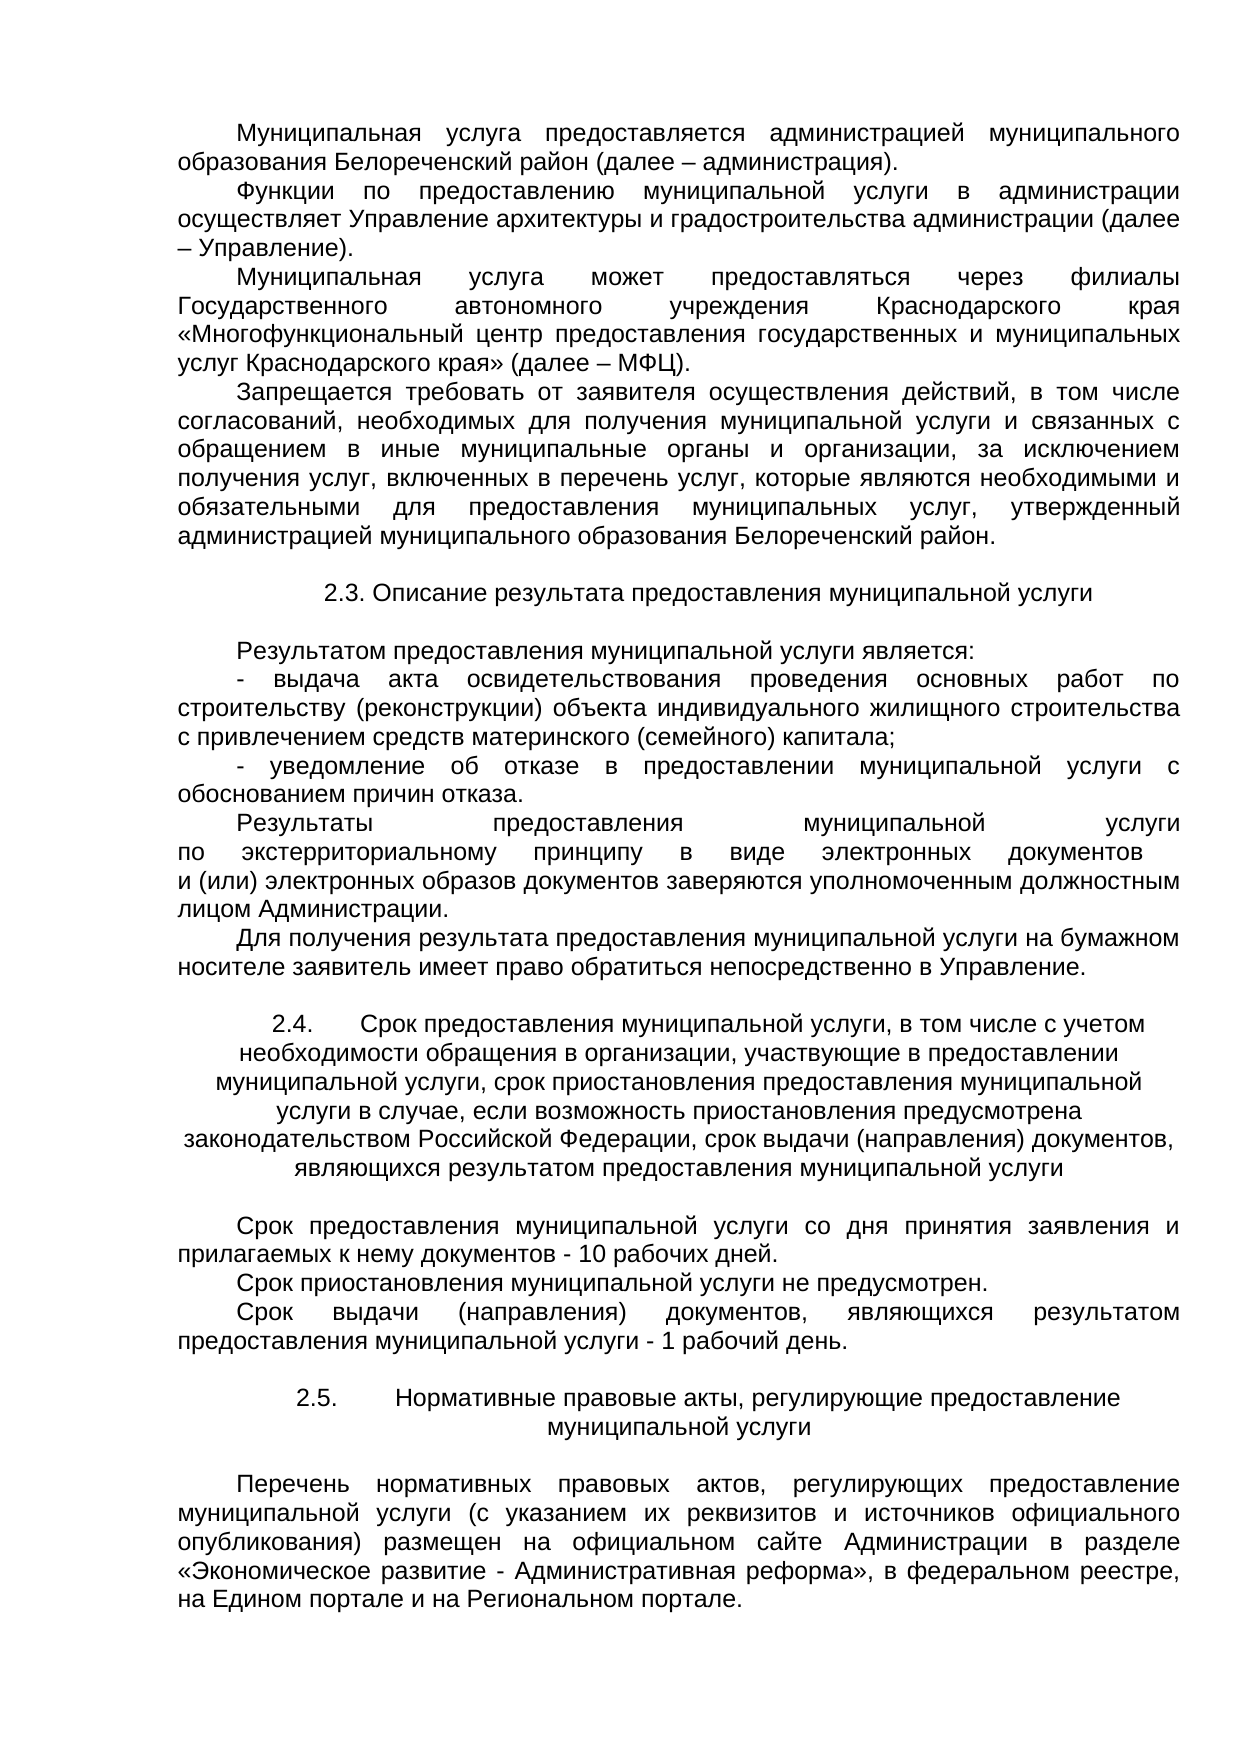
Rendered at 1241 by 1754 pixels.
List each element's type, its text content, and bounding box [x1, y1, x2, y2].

text Запрещается требовать от заявителя осуществления действий, в том числе согласований, необходимых для получения муниципальной услуги и связанных с обращением в иные муниципальные органы и организации, за исключением получения услуг, включенных в перечень услуг, которые являются необходимыми и обязательными для предоставления муниципальных услуг, утвержденный администрацией муниципального образования Белореченский район. [177, 377, 1181, 549]
text Срок предоставления муниципальной услуги со дня принятия заявления и прилагаемых к нему документов - 10 рабочих дней. [177, 1211, 1181, 1268]
text Для получения результата предоставления муниципальной услуги на бумажном носителе заявитель имеет право обратиться непосредственно в Управление. [177, 923, 1181, 981]
text - уведомление об отказе в предоставлении муниципальной услуги с обоснованием причин отказа. [177, 751, 1181, 808]
text Результатом предоставления муниципальной услуги является: [177, 636, 1181, 664]
text Функции по предоставлению муниципальной услуги в администрации осуществляет Управление архитектуры и градостроительства администрации (далее – Управление). [177, 176, 1181, 262]
text Срок выдачи (направления) документов, являющихся результатом предоставления муниципальной услуги - 1 рабочий день. [177, 1297, 1181, 1354]
text Муниципальная услуга может предоставляться через филиалы Государственного автономного учреждения Краснодарского края «Многофункциональный центр предоставления государственных и муниципальных услуг Краснодарского края» (далее – МФЦ). [177, 262, 1181, 377]
text Перечень нормативных правовых актов, регулирующих предоставление муниципальной услуги (с указанием их реквизитов и источников официального опубликования) размещен на официальном сайте Администрации в разделе «Экономическое развитие - Административная реформа», в федеральном реестре, на Едином портале и на Региональном портале. [177, 1469, 1181, 1613]
text Муниципальная услуга предоставляется администрацией муниципального образования Белореченский район (далее – администрация). [177, 118, 1181, 176]
text - выдача акта освидетельствования проведения основных работ по строительству (реконструкции) объекта индивидуального жилищного строительства с привлечением средств материнского (семейного) капитала; [177, 664, 1181, 751]
list Нормативные правовые акты, регулирующие предоставление муниципальной услуги [177, 1383, 1181, 1441]
text Результаты предоставления муниципальной услуги по экстерриториальному принципу в виде электронных документов и (или) электронных образов документов заверяются уполномоченным должностным лицом Администрации. [177, 808, 1181, 923]
list Срок предоставления муниципальной услуги, в том числе с учетом необходимости обращения в организации, участвующие в предоставлении муниципальной услуги, срок приостановления предоставления муниципальной услуги в случае, если возможность приостановления предусмотрена законодательством Российской Федерации, срок выдачи (направления) документов, являющихся результатом предоставления муниципальной услуги [177, 1009, 1181, 1182]
text Срок приостановления муниципальной услуги не предусмотрен. [177, 1268, 1181, 1297]
text 2.3. Описание результата предоставления муниципальной услуги [177, 578, 1181, 607]
